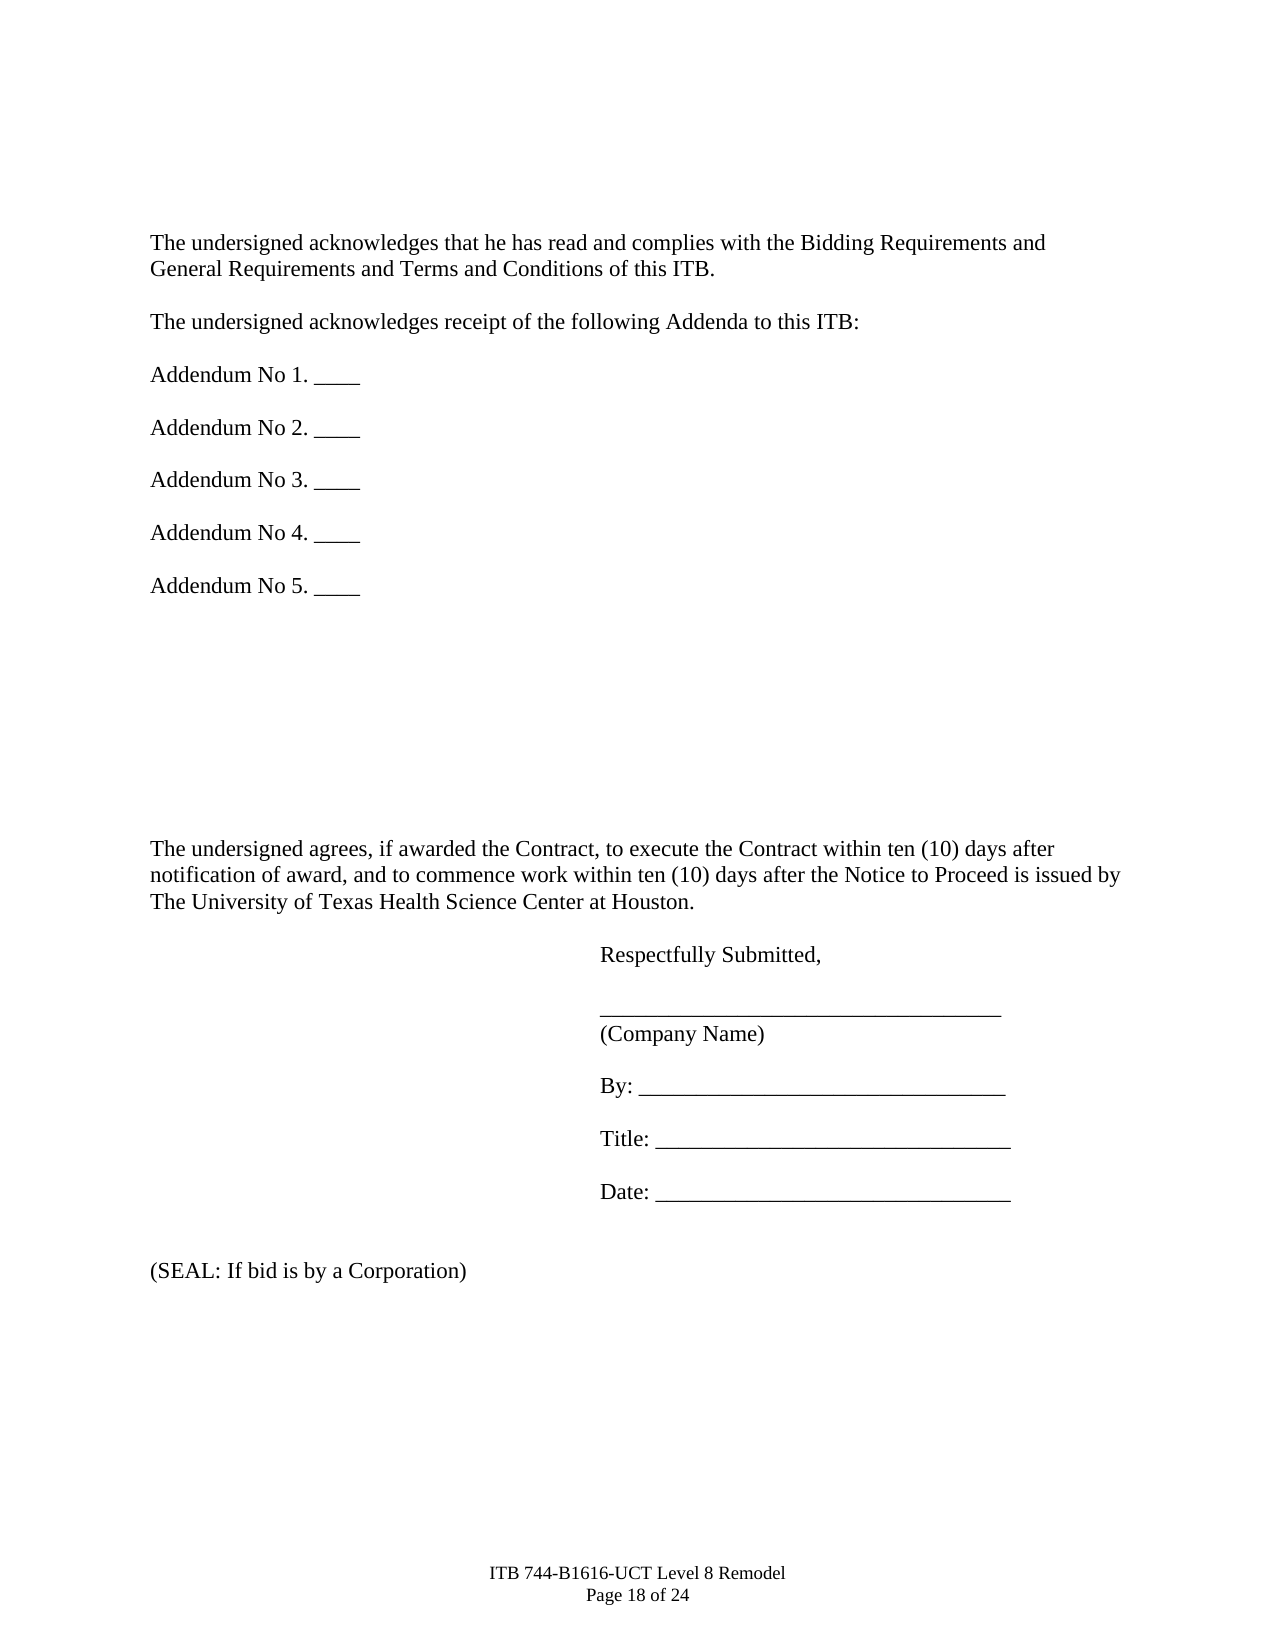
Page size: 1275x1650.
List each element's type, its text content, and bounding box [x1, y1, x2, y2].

text Date: _______________________________ [150, 1178, 1125, 1204]
text Addendum No 4. ____ [150, 519, 1125, 545]
text (Company Name) [150, 1020, 1125, 1046]
text The undersigned acknowledges receipt of the following Addenda to this ITB: [150, 308, 1125, 334]
text Addendum No 5. ____ [150, 572, 1125, 598]
text By: ________________________________ [150, 1072, 1125, 1099]
text The undersigned acknowledges that he has read and complies with the Bidding Requirements and General Requirements and Terms and Conditions of this ITB. [150, 229, 1125, 282]
text Addendum No 1. ____ [150, 361, 1125, 387]
text The undersigned agrees, if awarded the Contract, to execute the Contract within ten (10) days after notification of award, and to commence work within ten (10) days after the Notice to Proceed is issued by The University of Texas Health Science Center at Houston. [150, 835, 1125, 914]
text Title: _______________________________ [150, 1125, 1125, 1151]
text (SEAL: If bid is by a Corporation) [150, 1257, 1125, 1283]
text Addendum No 2. ____ [150, 413, 1125, 440]
text ___________________________________ [150, 993, 1125, 1020]
text Addendum No 3. ____ [150, 466, 1125, 493]
text Respectfully Submitted, [150, 941, 1125, 967]
